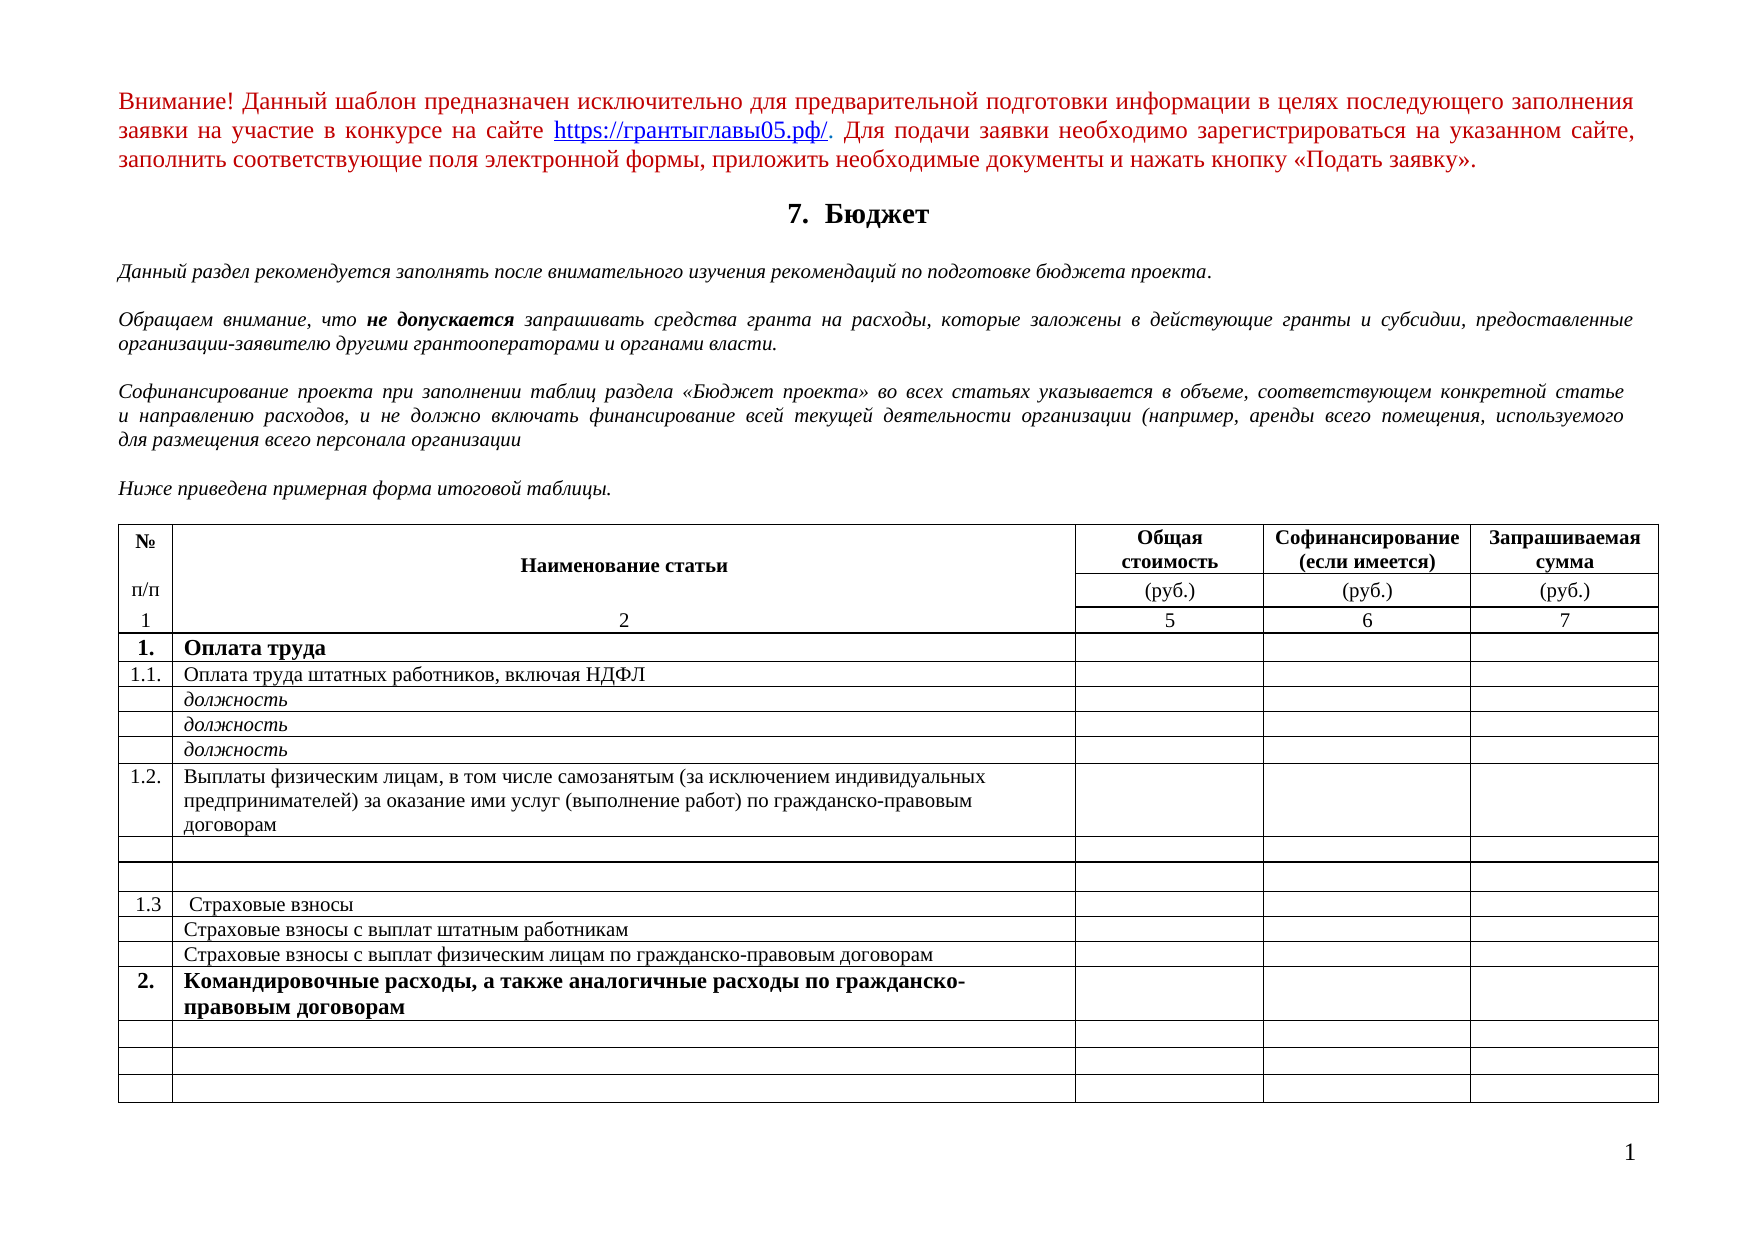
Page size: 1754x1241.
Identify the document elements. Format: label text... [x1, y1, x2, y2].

table_cell должность [173, 737, 1075, 763]
table_cell [1471, 662, 1658, 686]
table_cell [1471, 967, 1658, 1019]
table_cell 1.2. [119, 764, 172, 836]
table_cell [1264, 917, 1470, 941]
table_cell [1264, 687, 1470, 711]
table_cell Страховые взносы [173, 892, 1075, 916]
table_cell [119, 942, 172, 966]
table_cell [1264, 1075, 1470, 1102]
table_header Наименование статьи [173, 525, 1075, 606]
table_cell [119, 712, 172, 736]
table_cell должность [173, 712, 1075, 736]
table_cell [1076, 863, 1263, 891]
table_cell [1076, 662, 1263, 686]
table_cell [1264, 942, 1470, 966]
table_cell 1. [119, 634, 172, 661]
text Ниже приведена примерная форма итоговой таблицы. [118, 475, 1636, 499]
table_cell [1471, 687, 1658, 711]
table_cell [1264, 967, 1470, 1019]
table_cell [1076, 687, 1263, 711]
table_cell [1471, 837, 1658, 861]
table_cell [119, 863, 172, 891]
table_cell [1076, 764, 1263, 836]
table_cell [1076, 634, 1263, 661]
table_cell [119, 737, 172, 763]
table_cell должность [173, 687, 1075, 711]
table_cell [1264, 1048, 1470, 1074]
table_cell [1471, 1048, 1658, 1074]
table_cell [1471, 712, 1658, 736]
table_cell [1264, 863, 1470, 891]
text Софинансирование проекта при заполнении таблиц раздела «Бюджет проекта» во всех статьях указывается в объеме, соответствующем конкретной статье и направлению расходов, и не должно включать финансирование всей текущей деятельности организации (например, аренды всего помещения, используемого для размещения всего персонала организации [118, 355, 1636, 451]
list Бюджет [81, 197, 1636, 230]
table_header Софинансирование (если имеется) [1264, 525, 1470, 573]
table_cell Командировочные расходы, а также аналогичные расходы по гражданско-правовым договорам [173, 967, 1075, 1019]
table_cell [1264, 634, 1470, 661]
table_cell [1076, 942, 1263, 966]
table_cell [1264, 662, 1470, 686]
table_cell [1076, 737, 1263, 763]
text Данный раздел рекомендуется заполнять после внимательного изучения рекомендаций по подготовке бюджета проекта. [118, 259, 1636, 283]
table_cell [1264, 712, 1470, 736]
table_cell Страховые взносы с выплат штатным работникам [173, 917, 1075, 941]
table_cell [173, 1075, 1075, 1102]
table_cell [1264, 892, 1470, 916]
table_cell [1076, 712, 1263, 736]
table_cell [119, 687, 172, 711]
table_cell 1 [119, 606, 172, 632]
table_cell [119, 837, 172, 861]
table_cell [1471, 764, 1658, 836]
table_cell 1.1. [119, 662, 172, 686]
table_cell [1471, 737, 1658, 763]
table_cell [119, 1021, 172, 1047]
table_cell [173, 837, 1075, 861]
table_cell [1076, 892, 1263, 916]
table_cell (руб.) [1471, 574, 1658, 606]
table_cell 5 [1076, 608, 1263, 632]
table_cell [1471, 863, 1658, 891]
table_cell [1264, 764, 1470, 836]
table_cell [1471, 892, 1658, 916]
table_cell 7 [1471, 608, 1658, 632]
table_cell [1076, 967, 1263, 1019]
table_cell [1471, 942, 1658, 966]
table_header Запрашиваемая сумма [1471, 525, 1658, 573]
table_cell Оплата труда штатных работников, включая НДФЛ [173, 662, 1075, 686]
table_cell [1471, 1075, 1658, 1102]
table_cell (руб.) [1076, 574, 1263, 606]
table_cell 1.3 [119, 892, 172, 916]
table_cell 6 [1264, 608, 1470, 632]
table_cell [119, 1075, 172, 1102]
table_cell [173, 1021, 1075, 1047]
table_cell [119, 1048, 172, 1074]
text Обращаем внимание, что не допускается запрашивать средства гранта на расходы, которые заложены в действующие гранты и субсидии, предоставленные организации-заявителю другими грантооператорами и органами власти. [118, 283, 1636, 355]
table_cell [173, 863, 1075, 891]
table_cell [1264, 737, 1470, 763]
table_header Общая стоимость [1076, 525, 1263, 573]
table_cell [1471, 1021, 1658, 1047]
table_cell Страховые взносы с выплат физическим лицам по гражданско-правовым договорам [173, 942, 1075, 966]
table_cell 2. [119, 967, 172, 1019]
table_cell [1076, 1021, 1263, 1047]
table_cell [1076, 837, 1263, 861]
table_cell [173, 1048, 1075, 1074]
table_cell (руб.) [1264, 574, 1470, 606]
table_cell [1264, 837, 1470, 861]
table_cell [119, 917, 172, 941]
table_cell [1264, 1021, 1470, 1047]
table_cell [1076, 1075, 1263, 1102]
table_header № п/п [119, 525, 172, 606]
table_cell 2 [173, 606, 1075, 632]
table_cell [1076, 1048, 1263, 1074]
table_cell Оплата труда [173, 634, 1075, 661]
table_cell [1471, 917, 1658, 941]
table_cell [1076, 917, 1263, 941]
table_cell Выплаты физическим лицам, в том числе самозанятым (за исключением индивидуальных предпринимателей) за оказание ими услуг (выполнение работ) по гражданско-правовым договорам [173, 764, 1075, 836]
table_cell [1471, 634, 1658, 661]
